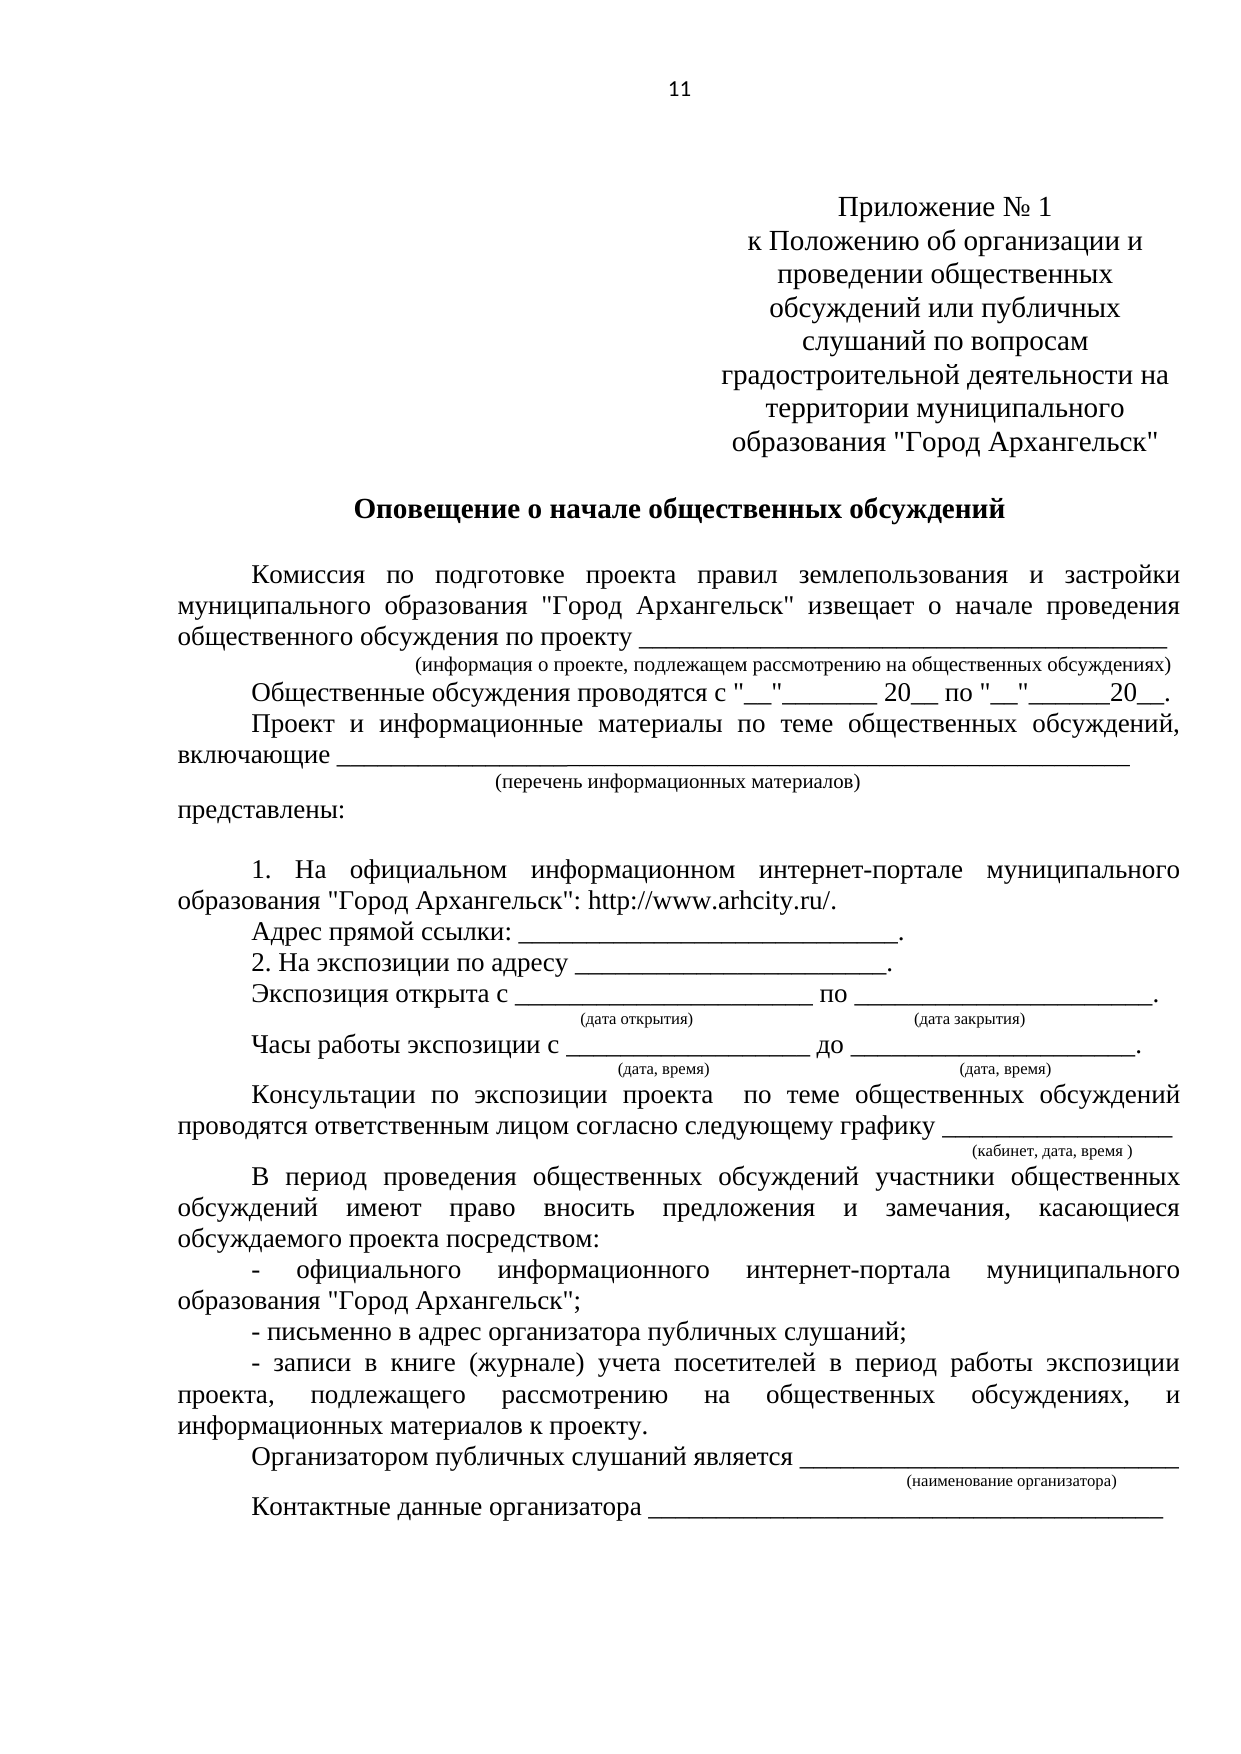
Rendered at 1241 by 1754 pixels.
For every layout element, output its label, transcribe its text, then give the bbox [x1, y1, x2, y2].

text - записи в книге (журнале) учета посетителей в период работы экспозиции проекта, подлежащего рассмотрению на общественных обсуждениях, и информационных материалов к проекту. [177, 1347, 1181, 1440]
text (дата, время) (дата, время) [177, 1059, 1181, 1078]
text Контактные данные организатора ______________________________________ [177, 1490, 1181, 1521]
text (дата открытия) (дата закрытия) [177, 1009, 1181, 1028]
text представлены: [177, 793, 1181, 824]
text Организатором публичных слушаний является ____________________________ [177, 1440, 1181, 1471]
text Проект и информационные материалы по теме общественных обсуждений, включающие ______________________________________________________________ [177, 707, 1181, 769]
text Экспозиция открыта с ______________________ по ______________________. [177, 978, 1181, 1009]
text Часы работы экспозиции с __________________ до _____________________. [177, 1028, 1181, 1059]
text к Положению об организации и проведении общественных обсуждений или публичных слушаний по вопросам градостроительной деятельности на территории муниципального образования "Город Архангельск" [709, 223, 1181, 457]
text (перечень информационных материалов) [177, 769, 1181, 793]
text (информация о проекте, подлежащем рассмотрению на общественных обсуждениях) [177, 652, 1181, 676]
text В период проведения общественных обсуждений участники общественных обсуждений имеют право вносить предложения и замечания, касающиеся обсуждаемого проекта посредством: [177, 1160, 1181, 1253]
text Общественные обсуждения проводятся с "__"_______ 20__ по "__"______20__. [177, 676, 1181, 707]
text 1. На официальном информационном интернет-портале муниципального образования "Город Архангельск": http://www.arhcity.ru/. [177, 853, 1181, 915]
text (кабинет, дата, время ) [177, 1141, 1181, 1160]
text - официального информационного интернет-портала муниципального образования "Город Архангельск"; [177, 1253, 1181, 1315]
text 2. На экспозиции по адресу _______________________. [177, 946, 1181, 978]
text Комиссия по подготовке проекта правил землепользования и застройки муниципального образования "Город Архангельск" извещает о начале проведения общественного обсуждения по проекту _______________________________________ [177, 558, 1181, 652]
text Адрес прямой ссылки: ____________________________. [177, 915, 1181, 946]
text (наименование организатора) [177, 1471, 1181, 1490]
text Приложение № 1 [709, 189, 1181, 223]
text Оповещение о начале общественных обсуждений [177, 491, 1181, 524]
text Консультации по экспозиции проекта по теме общественных обсуждений проводятся ответственным лицом согласно следующему графику _________________ [177, 1078, 1181, 1141]
text - письменно в адрес организатора публичных слушаний; [177, 1315, 1181, 1347]
